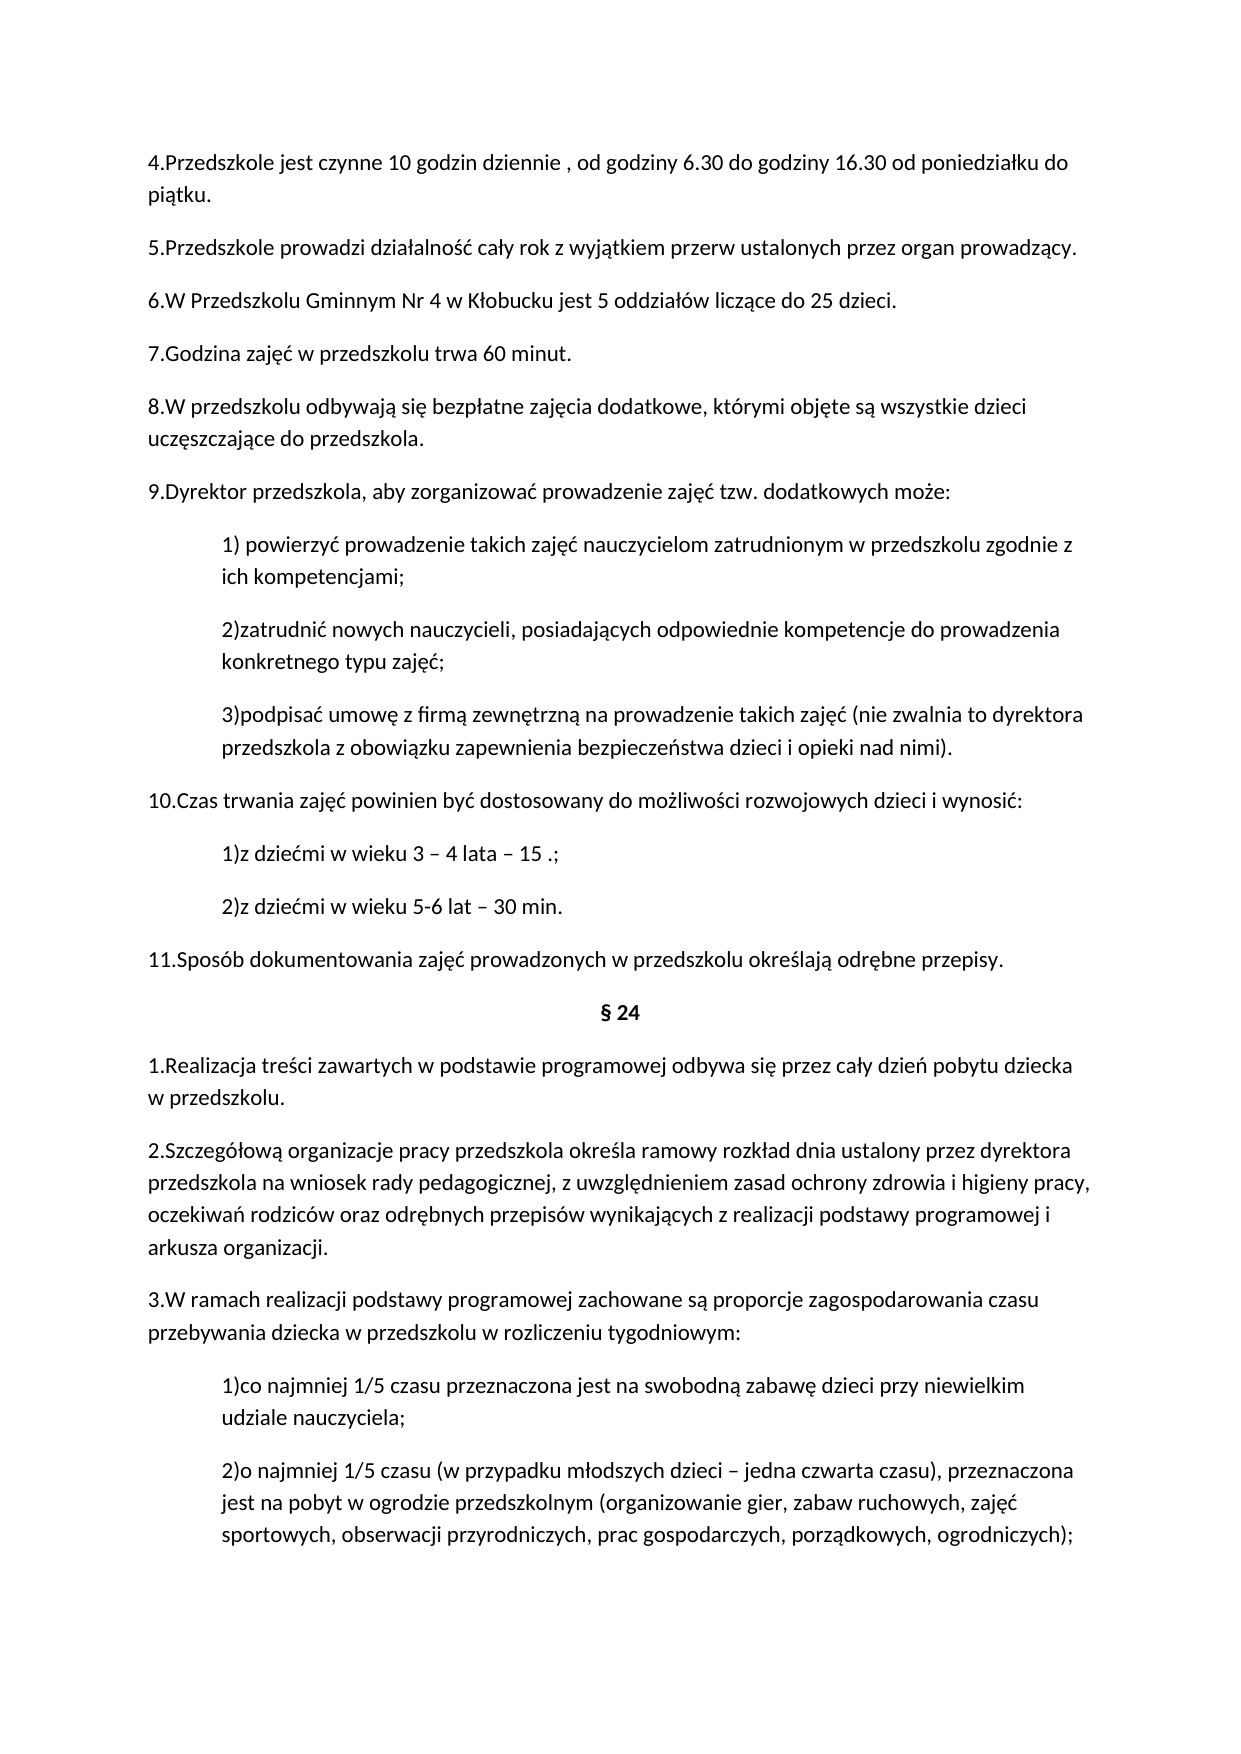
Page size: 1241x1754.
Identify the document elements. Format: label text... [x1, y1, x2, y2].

text 4.Przedszkole jest czynne 10 godzin dziennie , od godziny 6.30 do godziny 16.30 od poniedziałku do piątku. [148, 148, 1093, 208]
text 10.Czas trwania zajęć powinien być dostosowany do możliwości rozwojowych dzieci i wynosić: [148, 786, 1093, 814]
text § 24 [148, 998, 1093, 1026]
text 6.W Przedszkolu Gminnym Nr 4 w Kłobucku jest 5 oddziałów liczące do 25 dzieci. [148, 286, 1093, 314]
text 1)z dziećmi w wieku 3 – 4 lata – 15 .; [148, 839, 1093, 867]
text 1) powierzyć prowadzenie takich zajęć nauczycielom zatrudnionym w przedszkolu zgodnie z ich kompetencjami; [221, 530, 1093, 590]
text 9.Dyrektor przedszkola, aby zorganizować prowadzenie zajęć tzw. dodatkowych może: [148, 477, 1093, 505]
text 2.Szczegółową organizacje pracy przedszkola określa ramowy rozkład dnia ustalony przez dyrektora przedszkola na wniosek rady pedagogicznej, z uwzględnieniem zasad ochrony zdrowia i higieny pracy, oczekiwań rodziców oraz odrębnych przepisów wynikających z realizacji podstawy programowej i arkusza organizacji. [148, 1136, 1093, 1261]
text 8.W przedszkolu odbywają się bezpłatne zajęcia dodatkowe, którymi objęte są wszystkie dzieci uczęszczające do przedszkola. [148, 392, 1093, 452]
text 2)z dziećmi w wieku 5-6 lat – 30 min. [148, 892, 1093, 920]
text 1.Realizacja treści zawartych w podstawie programowej odbywa się przez cały dzień pobytu dziecka w przedszkolu. [148, 1051, 1093, 1111]
text 2)zatrudnić nowych nauczycieli, posiadających odpowiednie kompetencje do prowadzenia konkretnego typu zajęć; [221, 615, 1093, 676]
text 11.Sposób dokumentowania zajęć prowadzonych w przedszkolu określają odrębne przepisy. [148, 945, 1093, 973]
text 3)podpisać umowę z firmą zewnętrzną na prowadzenie takich zajęć (nie zwalnia to dyrektora przedszkola z obowiązku zapewnienia bezpieczeństwa dzieci i opieki nad nimi). [221, 701, 1093, 761]
text 5.Przedszkole prowadzi działalność cały rok z wyjątkiem przerw ustalonych przez organ prowadzący. [148, 233, 1093, 261]
text 3.W ramach realizacji podstawy programowej zachowane są proporcje zagospodarowania czasu przebywania dziecka w przedszkolu w rozliczeniu tygodniowym: [148, 1286, 1093, 1346]
text 7.Godzina zajęć w przedszkolu trwa 60 minut. [148, 339, 1093, 367]
text 1)co najmniej 1/5 czasu przeznaczona jest na swobodną zabawę dzieci przy niewielkim udziale nauczyciela; [221, 1371, 1093, 1431]
text 2)o najmniej 1/5 czasu (w przypadku młodszych dzieci – jedna czwarta czasu), przeznaczona jest na pobyt w ogrodzie przedszkolnym (organizowanie gier, zabaw ruchowych, zajęć sportowych, obserwacji przyrodniczych, prac gospodarczych, porządkowych, ogrodniczych); [221, 1456, 1093, 1548]
